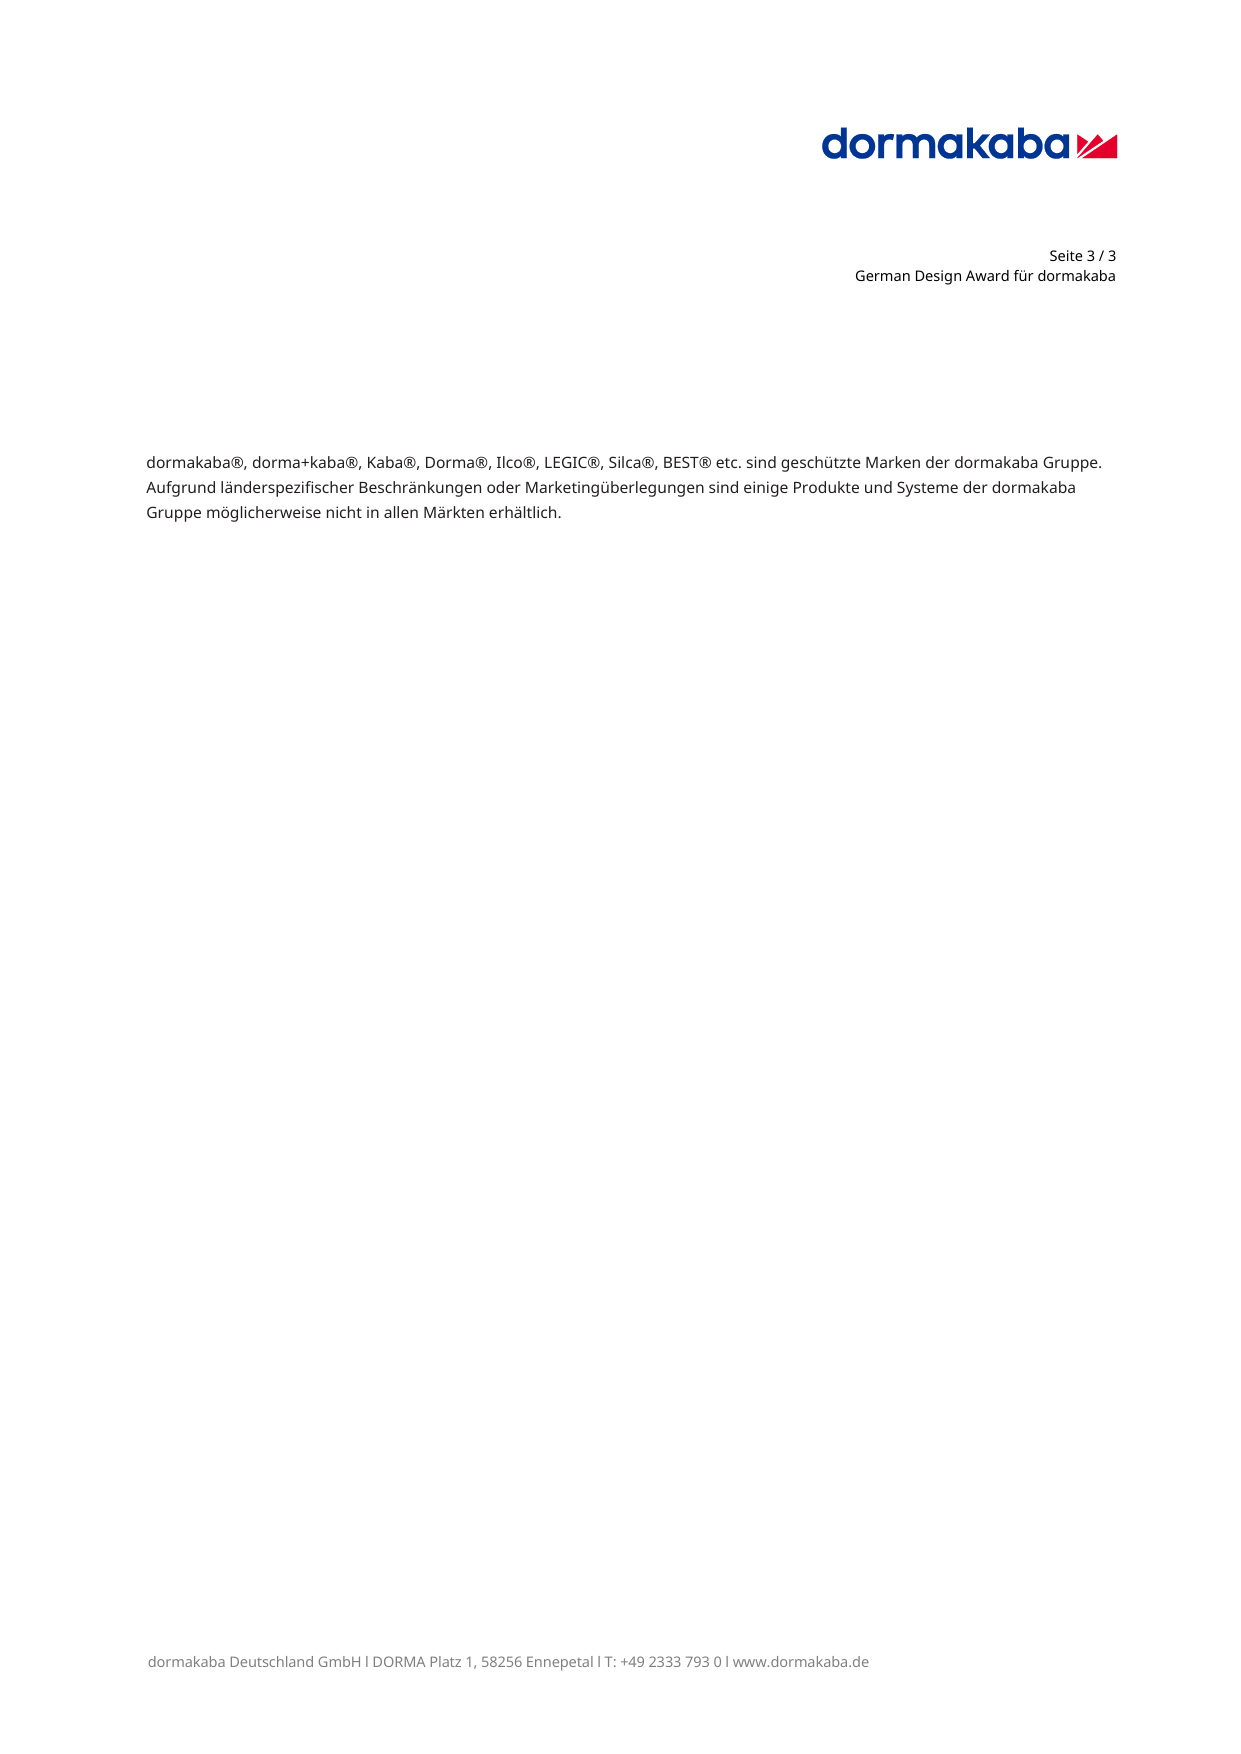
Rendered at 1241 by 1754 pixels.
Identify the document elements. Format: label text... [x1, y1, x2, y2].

text dormakaba®, dorma+kaba®, Kaba®, Dorma®, Ilco®, LEGIC®, Silca®, BEST® etc. sind geschützte Marken der dormakaba Gruppe. Aufgrund länderspezifischer Beschränkungen oder Marketingüberlegungen sind einige Produkte und Systeme der dormakaba Gruppe möglicherweise nicht in allen Märkten erhältlich. [146, 448, 1116, 523]
